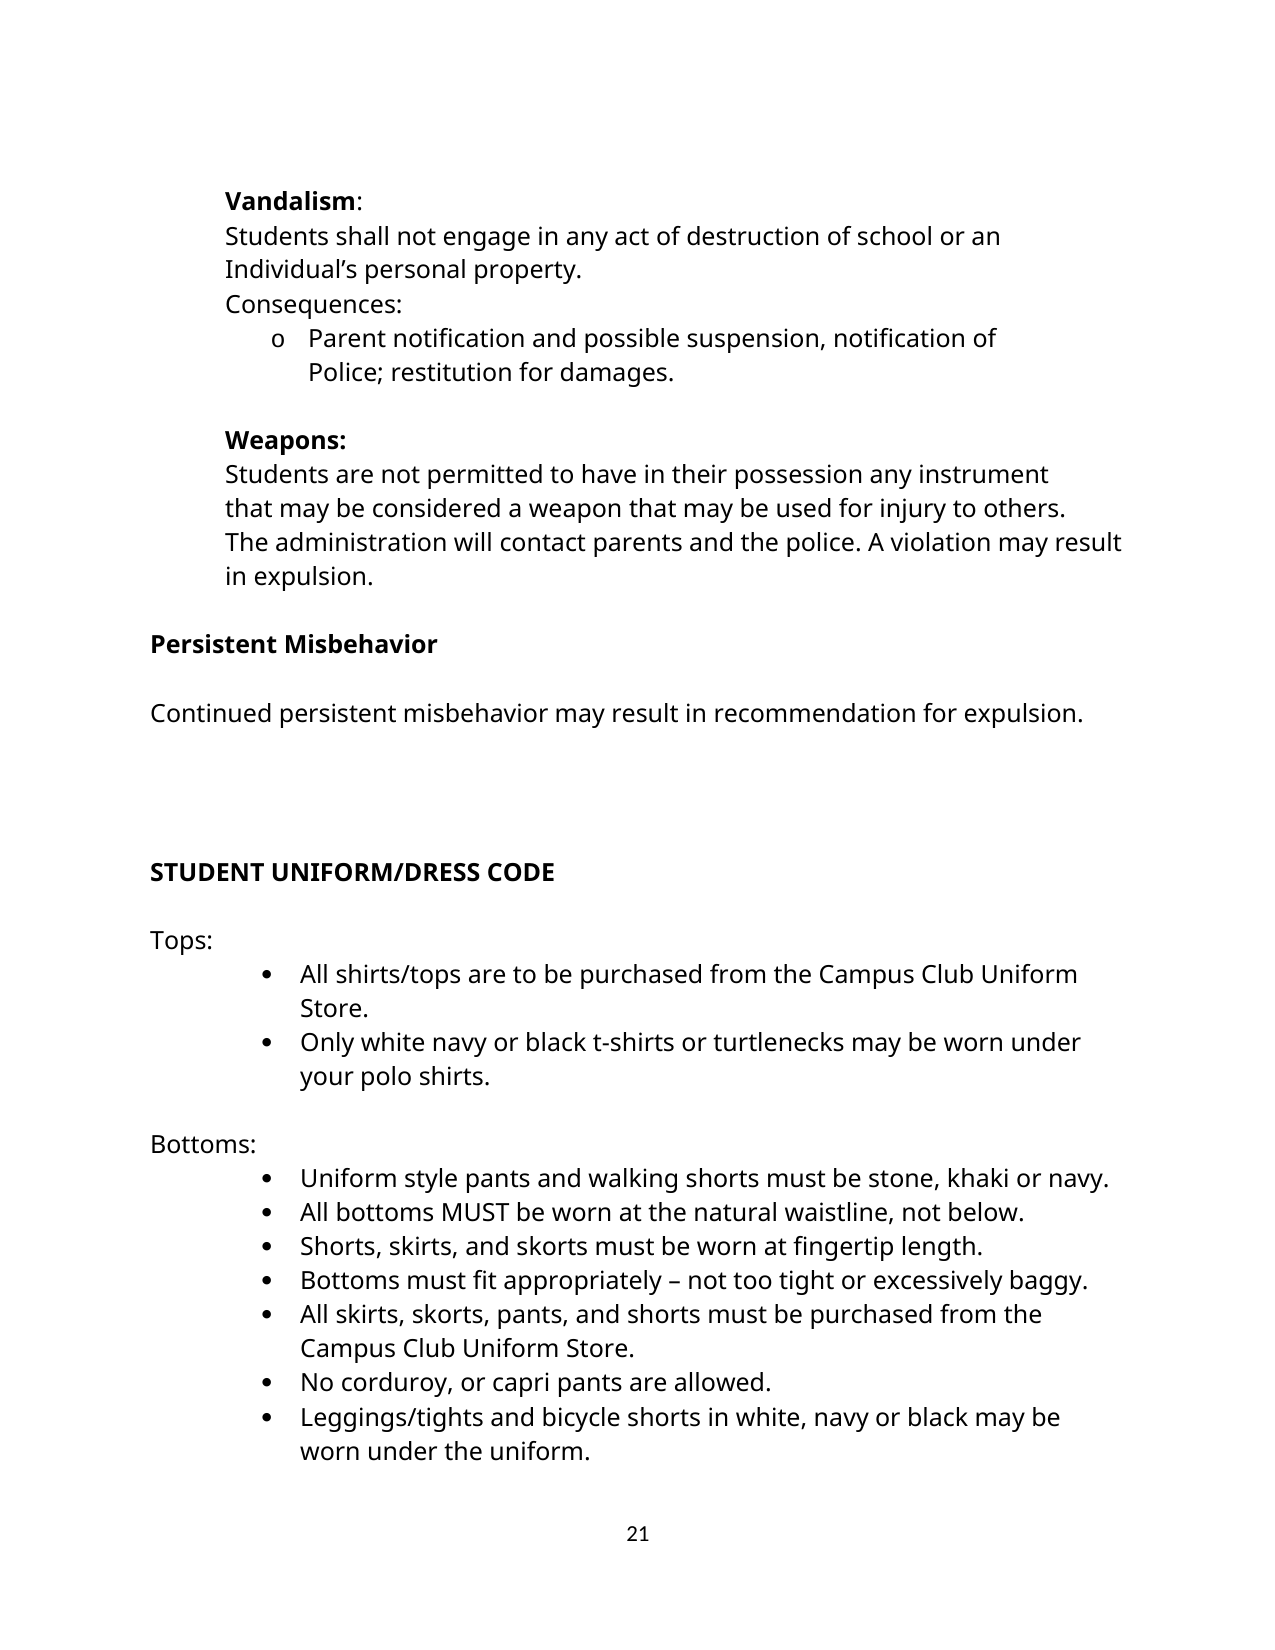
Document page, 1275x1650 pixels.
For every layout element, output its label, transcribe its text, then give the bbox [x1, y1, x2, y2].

text Persistent Misbehavior [150, 627, 1125, 661]
text Students are not permitted to have in their possession any instrument [150, 457, 1125, 491]
list Shorts, skirts, and skorts must be worn at fingertip length. [262, 1229, 1125, 1263]
list Uniform style pants and walking shorts must be stone, khaki or navy. [262, 1161, 1125, 1195]
text Continued persistent misbehavior may result in recommendation for expulsion. [150, 695, 1125, 729]
list All bottoms MUST be worn at the natural waistline, not below. [262, 1195, 1125, 1229]
text Consequences: [150, 286, 1125, 320]
text Vandalism: [150, 184, 1125, 218]
text Students shall not engage in any act of destruction of school or an [150, 218, 1125, 252]
list Parent notification and possible suspension, notification of [270, 320, 1125, 354]
list All shirts/tops are to be purchased from the Campus Club Uniform Store. [262, 956, 1125, 1024]
list Only white navy or black t-shirts or turtlenecks may be worn under your polo shirts. [262, 1024, 1125, 1093]
text Weapons: [150, 423, 1125, 457]
text Tops: [150, 922, 1125, 956]
text that may be considered a weapon that may be used for injury to others. [150, 491, 1125, 525]
list Bottoms must fit appropriately – not too tight or excessively baggy. [262, 1263, 1125, 1297]
list Leggings/tights and bicycle shorts in white, navy or black may be worn under the uniform. [262, 1399, 1125, 1467]
text Police; restitution for damages. [241, 354, 1125, 389]
text Individual’s personal property. [150, 252, 1125, 286]
text STUDENT UNIFORM/DRESS CODE [150, 854, 1125, 888]
text The administration will contact parents and the police. A violation may result in expulsion. [225, 525, 1125, 593]
list All skirts, skorts, pants, and shorts must be purchased from the Campus Club Uniform Store. [262, 1297, 1125, 1365]
text Bottoms: [150, 1127, 1125, 1161]
list No corduroy, or capri pants are allowed. [262, 1365, 1125, 1399]
